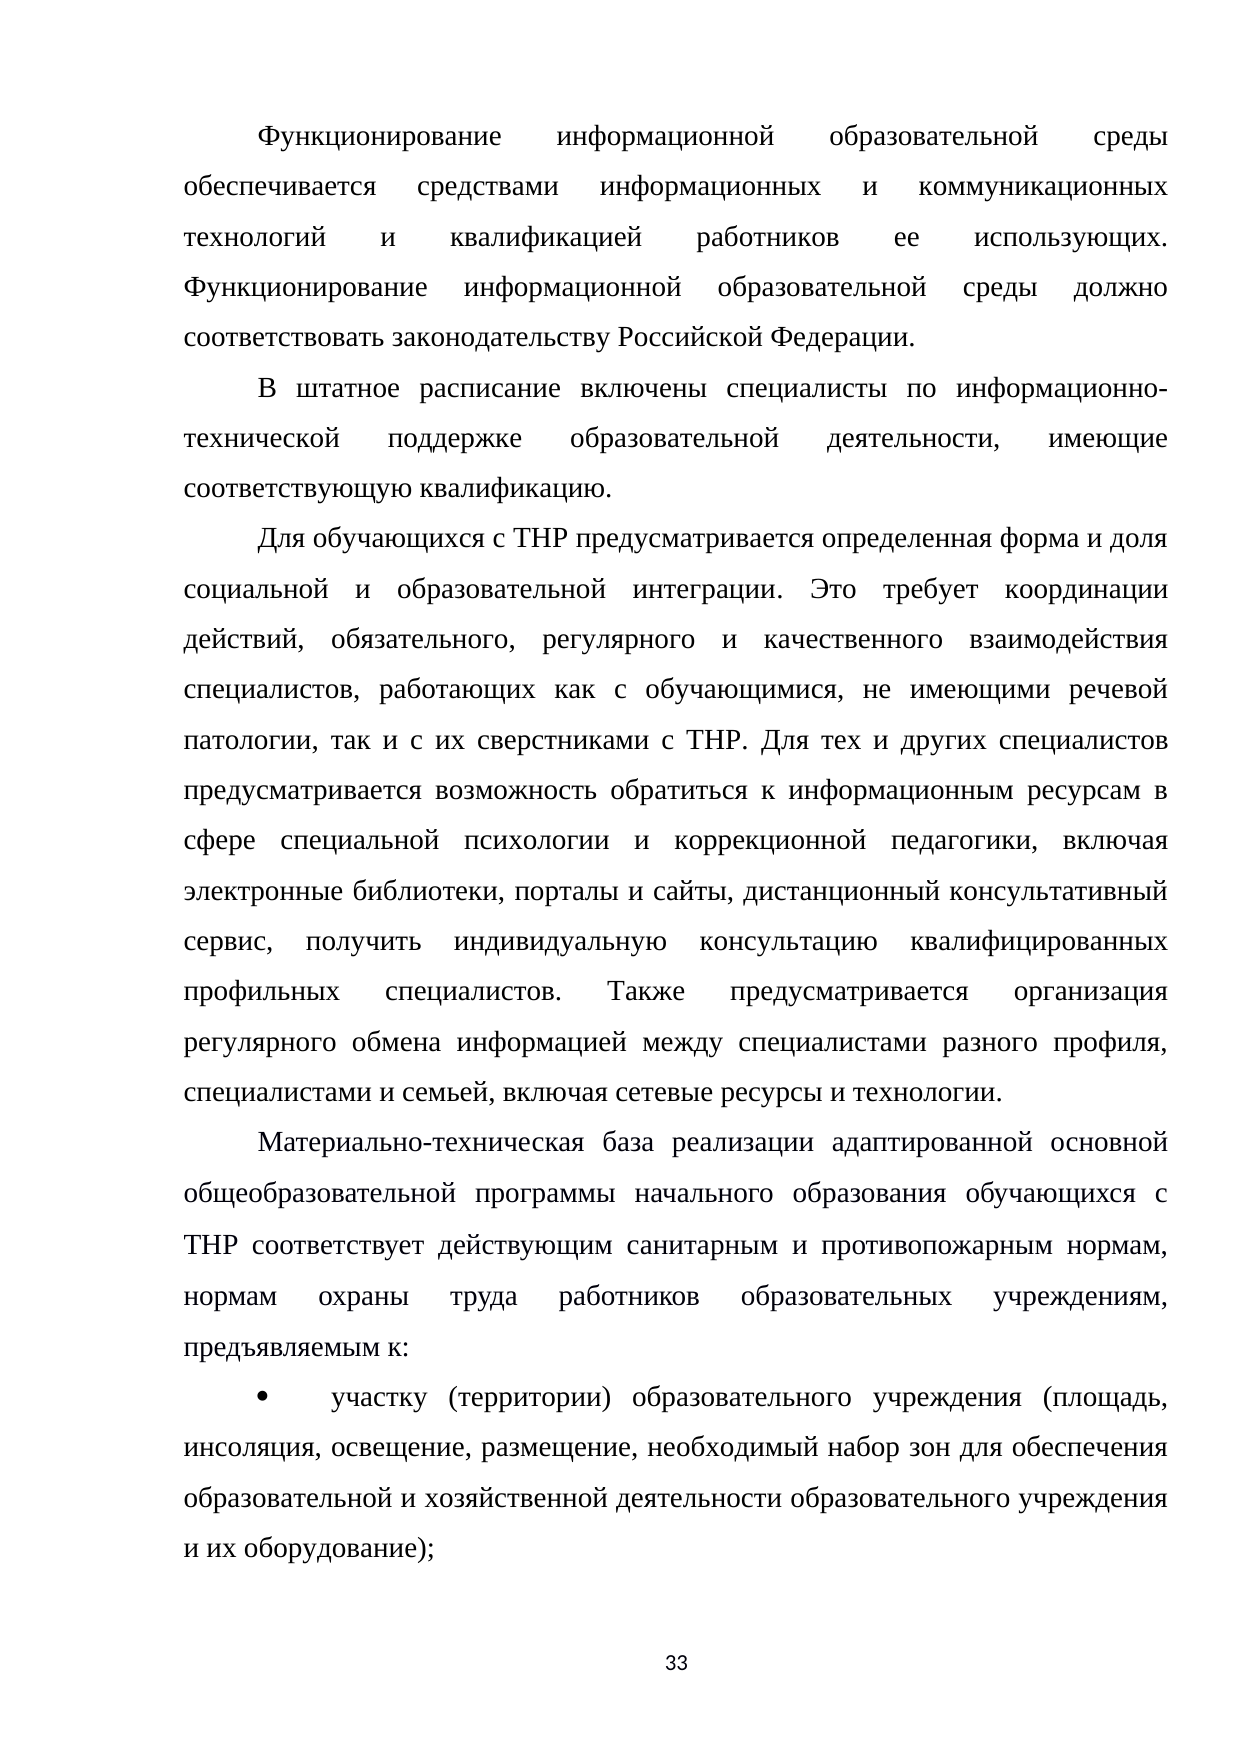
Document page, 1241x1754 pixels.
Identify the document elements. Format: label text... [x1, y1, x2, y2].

text В штатное расписание включены специалисты по информационно-технической поддержке образовательной деятельности, имеющие соответствующую квалификацию. [183, 370, 1169, 504]
text Материально-техническая база реализации адаптированной основной общеобразовательной программы начального образования обучающихся с ТНР соответствует действующим санитарным и противопожарным нормам, нормам охраны труда работников образовательных учреждениям, предъявляемым к: [183, 1124, 1169, 1362]
list участку (территории) образовательного учреждения (площадь, инсоляция, освещение, размещение, необходимый набор зон для обеспечения образовательной и хозяйственной деятельности образовательного учреждения и их оборудование); [183, 1379, 1169, 1564]
text Функционирование информационной образовательной среды обеспечивается средствами информационных и коммуникационных технологий и квалификацией работников ее использующих. Функционирование информационной образовательной среды должно соответствовать законодательству Российской Федерации. [183, 118, 1169, 353]
text Для обучающихся с ТНР предусматривается определенная форма и доля социальной и образовательной интеграции. Это требует координации действий, обязательного, регулярного и качественного взаимодействия специалистов, работающих как с обучающимися, не имеющими речевой патологии, так и с их сверстниками с ТНР. Для тех и других специалистов предусматривается возможность обратиться к информационным ресурсам в сфере специальной психологии и коррекционной педагогики, включая электронные библиотеки, порталы и сайты, дистанционный консультативный сервис, получить индивидуальную консультацию квалифицированных профильных специалистов. Также предусматривается организация регулярного обмена информацией между специалистами разного профиля, специалистами и семьей, включая сетевые ресурсы и технологии. [183, 521, 1169, 1108]
